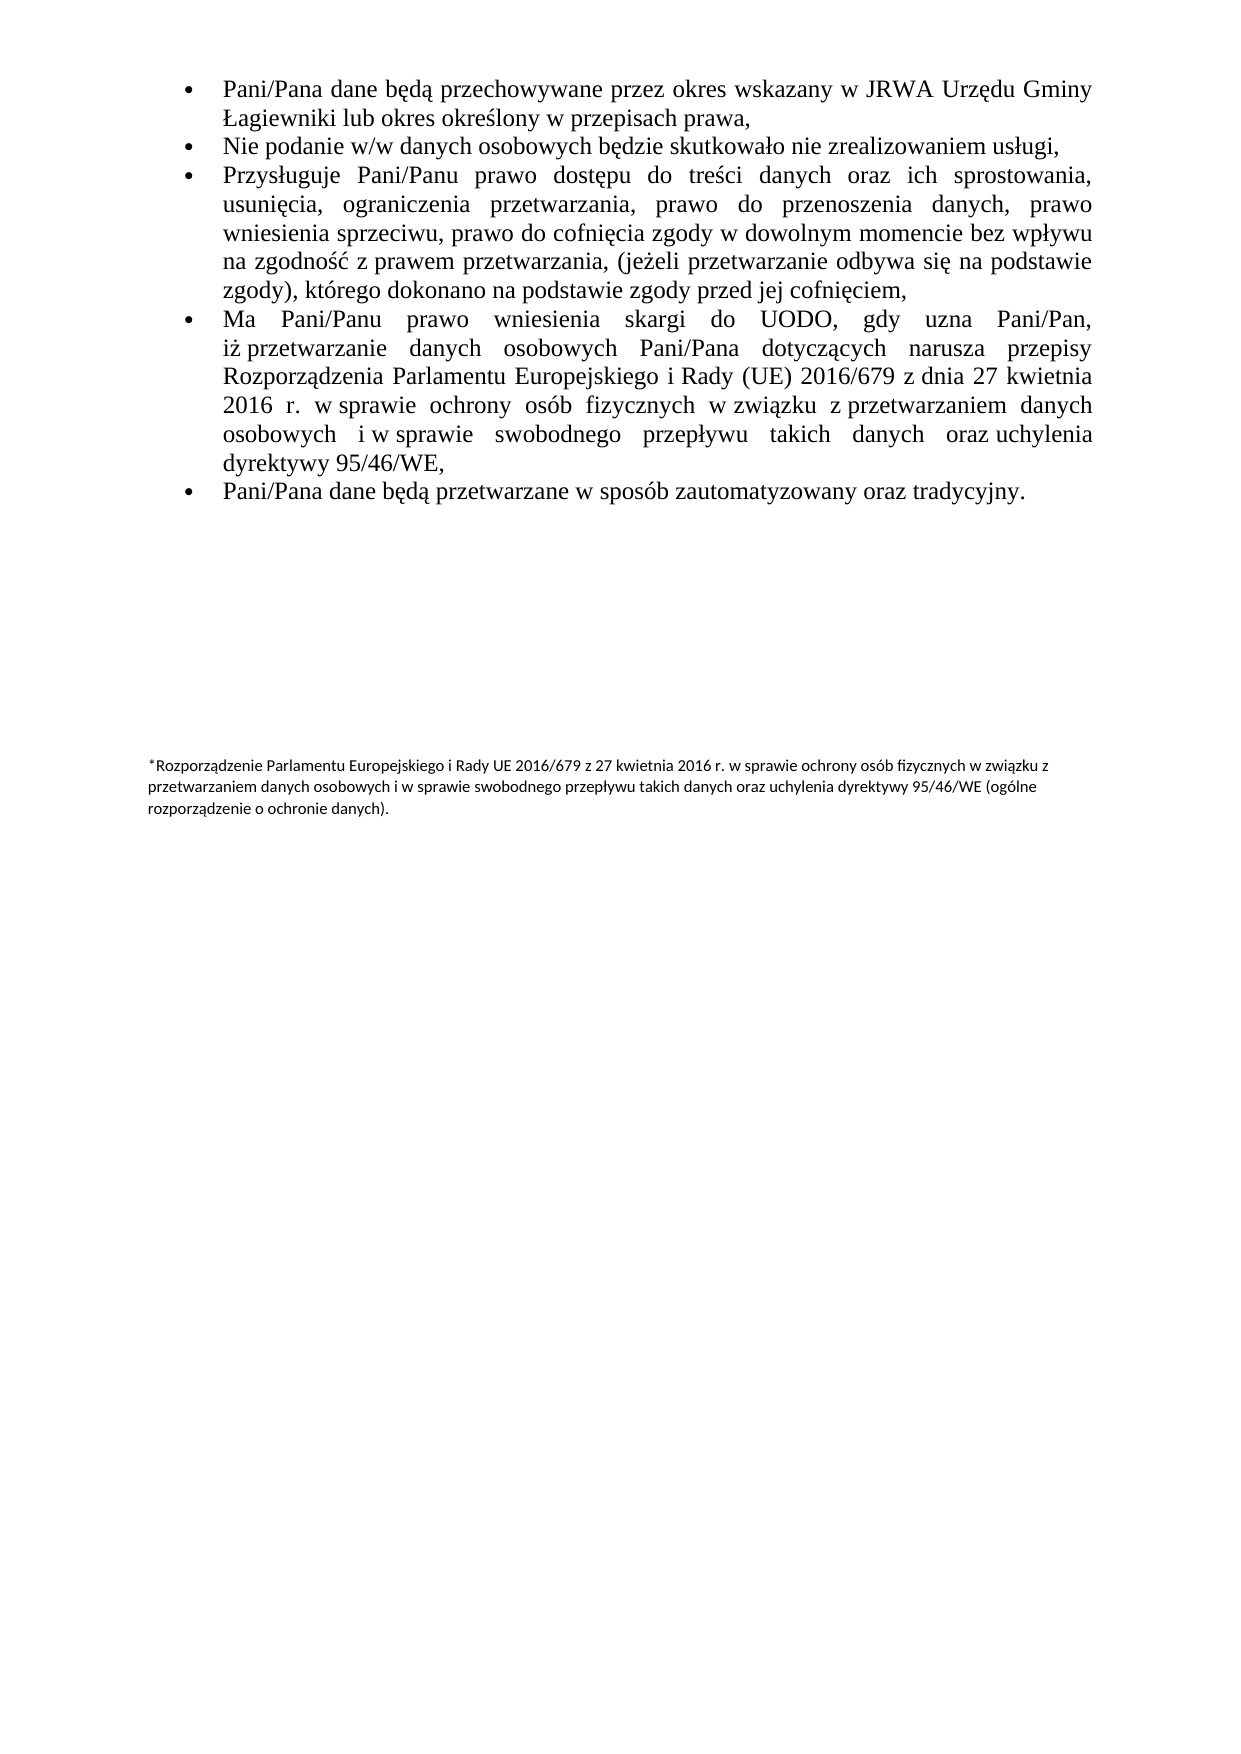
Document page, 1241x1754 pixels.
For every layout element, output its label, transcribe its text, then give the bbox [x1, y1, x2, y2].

list Pani/Pana dane będą przetwarzane w sposób zautomatyzowany oraz tradycyjny. [185, 476, 1093, 505]
text *Rozporządzenie Parlamentu Europejskiego i Rady UE 2016/679 z 27 kwietnia 2016 r. w sprawie ochrony osób fizycznych w związku z przetwarzaniem danych osobowych i w sprawie swobodnego przepływu takich danych oraz uchylenia dyrektywy 95/46/WE (ogólne rozporządzenie o ochronie danych). [148, 755, 1093, 819]
list Nie podanie w/w danych osobowych będzie skutkowało nie zrealizowaniem usługi, [185, 131, 1093, 160]
list Przysługuje Pani/Panu prawo dostępu do treści danych oraz ich sprostowania, usunięcia, ograniczenia przetwarzania, prawo do przenoszenia danych, prawo wniesienia sprzeciwu, prawo do cofnięcia zgody w dowolnym momencie bez wpływu na zgodność z prawem przetwarzania, (jeżeli przetwarzanie odbywa się na podstawie zgody), którego dokonano na podstawie zgody przed jej cofnięciem, [185, 160, 1093, 304]
list Ma Pani/Panu prawo wniesienia skargi do UODO, gdy uzna Pani/Pan, iż przetwarzanie danych osobowych Pani/Pana dotyczących narusza przepisy Rozporządzenia Parlamentu Europejskiego i Rady (UE) 2016/679 z dnia 27 kwietnia 2016 r. w sprawie ochrony osób fizycznych w związku z przetwarzaniem danych osobowych i w sprawie swobodnego przepływu takich danych oraz uchylenia dyrektywy 95/46/WE, [185, 304, 1093, 476]
list Pani/Pana dane będą przechowywane przez okres wskazany w JRWA Urzędu Gminy Łagiewniki lub okres określony w przepisach prawa, [185, 74, 1093, 131]
